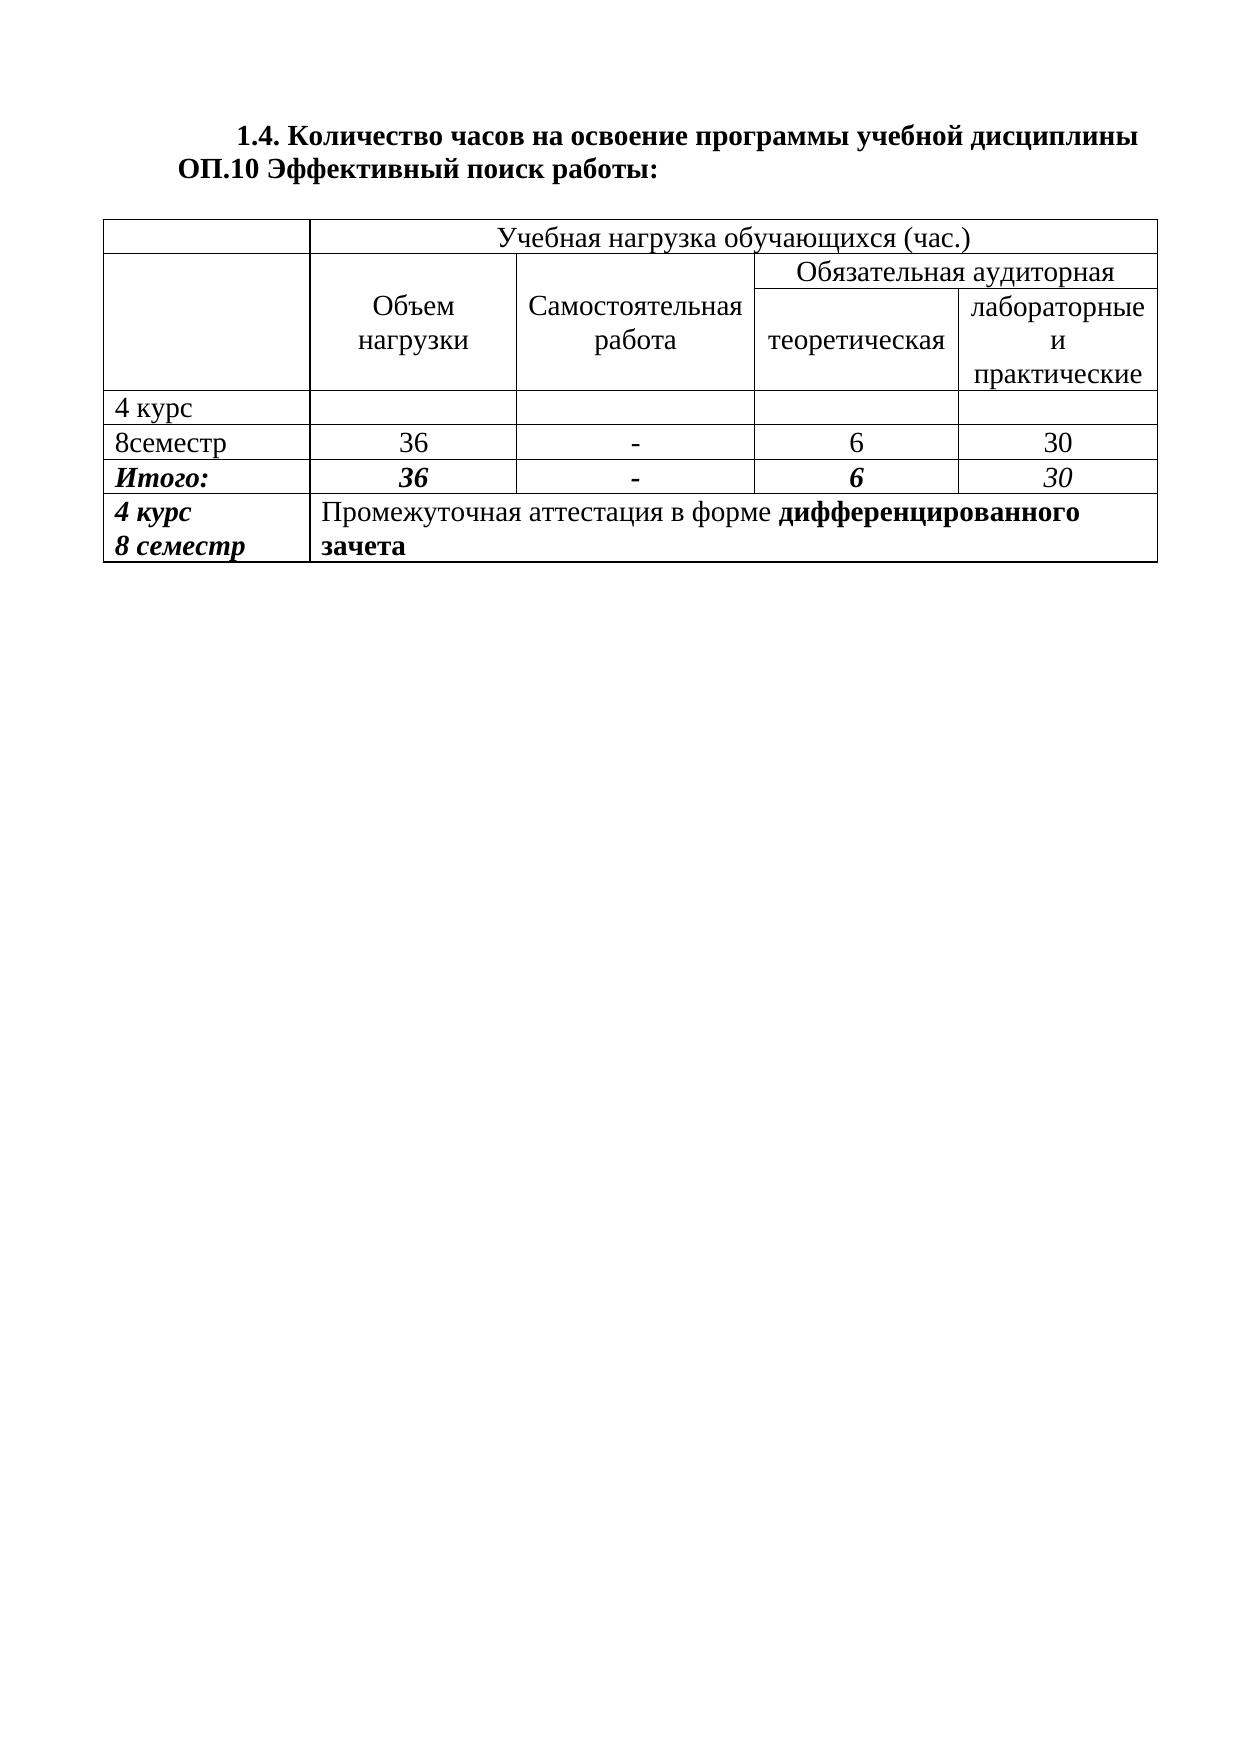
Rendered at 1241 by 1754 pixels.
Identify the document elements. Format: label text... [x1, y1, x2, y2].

table_header Учебная нагрузка обучающихся (час.) [311, 220, 1157, 253]
table_cell - [517, 460, 754, 493]
table_cell лабораторные и практические [959, 289, 1157, 389]
table_cell 4 курс [104, 391, 309, 424]
table_cell 6 [755, 425, 958, 459]
table_cell 36 [311, 425, 516, 459]
table_cell [311, 391, 516, 424]
table_cell Обязательная аудиторная [755, 254, 1157, 288]
table_header [104, 220, 309, 253]
table_cell 30 [959, 460, 1157, 493]
table_cell 8семестр [104, 425, 309, 459]
table_cell Итого: [104, 460, 309, 493]
table_cell 36 [311, 460, 516, 493]
table_cell теоретическая [755, 289, 958, 389]
table_cell 4 курс 8 семестр [104, 494, 309, 561]
table_cell [104, 254, 309, 389]
table_cell Объем нагрузки [311, 254, 516, 389]
table_cell [517, 391, 754, 424]
table_cell Самостоятельная работа [517, 254, 754, 389]
table_cell [959, 391, 1157, 424]
table_cell 30 [959, 425, 1157, 459]
table_cell [755, 391, 958, 424]
table_cell 6 [755, 460, 958, 493]
text 1.4. Количество часов на освоение программы учебной дисциплины ОП.10 Эффективный поиск работы: [177, 118, 1181, 185]
table_cell - [517, 425, 754, 459]
table_cell Промежуточная аттестация в форме дифференцированного зачета [311, 494, 1157, 561]
